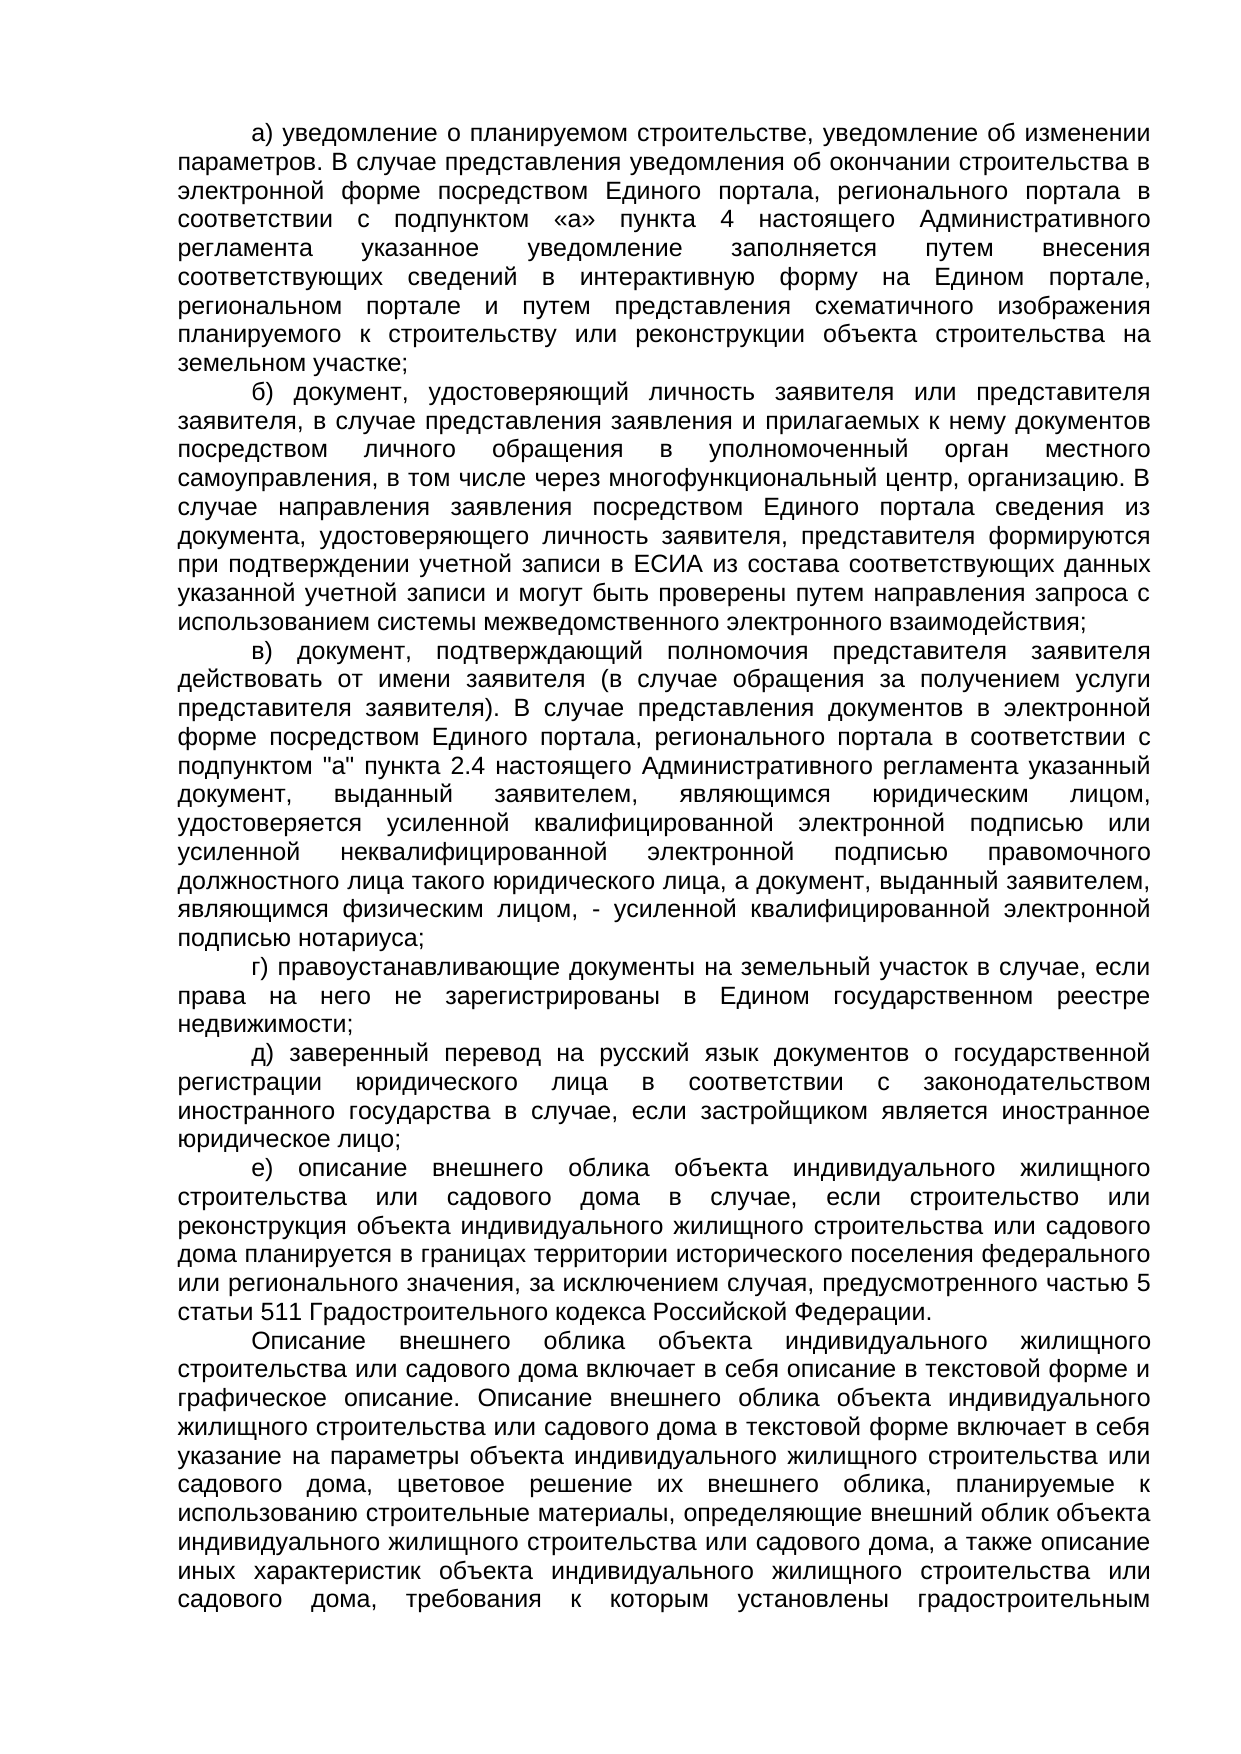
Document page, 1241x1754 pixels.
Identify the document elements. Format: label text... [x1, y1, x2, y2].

text в) документ, подтверждающий полномочия представителя заявителя действовать от имени заявителя (в случае обращения за получением услуги представителя заявителя). В случае представления документов в электронной форме посредством Единого портала, регионального портала в соответствии с подпунктом "а" пункта 2.4 настоящего Административного регламента указанный документ, выданный заявителем, являющимся юридическим лицом, удостоверяется усиленной квалифицированной электронной подписью или усиленной неквалифицированной электронной подписью правомочного должностного лица такого юридического лица, а документ, выданный заявителем, являющимся физическим лицом, - усиленной квалифицированной электронной подписью нотариуса; [177, 636, 1152, 952]
text а) уведомление о планируемом строительстве, уведомление об изменении параметров. В случае представления уведомления об окончании строительства в электронной форме посредством Единого портала, регионального портала в соответствии с подпунктом «а» пункта 4 настоящего Административного регламента указанное уведомление заполняется путем внесения соответствующих сведений в интерактивную форму на Едином портале, региональном портале и путем представления схематичного изображения планируемого к строительству или реконструкции объекта строительства на земельном участке; [177, 118, 1152, 377]
text б) документ, удостоверяющий личность заявителя или представителя заявителя, в случае представления заявления и прилагаемых к нему документов посредством личного обращения в уполномоченный орган местного самоуправления, в том числе через многофункциональный центр, организацию. В случае направления заявления посредством Единого портала сведения из документа, удостоверяющего личность заявителя, представителя формируются при подтверждении учетной записи в ЕСИА из состава соответствующих данных указанной учетной записи и могут быть проверены путем направления запроса с использованием системы межведомственного электронного взаимодействия; [177, 377, 1152, 636]
text е) описание внешнего облика объекта индивидуального жилищного строительства или садового дома в случае, если строительство или реконструкция объекта индивидуального жилищного строительства или садового дома планируется в границах территории исторического поселения федерального или регионального значения, за исключением случая, предусмотренного частью 5 статьи 511 Градостроительного кодекса Российской Федерации. [177, 1153, 1152, 1326]
text г) правоустанавливающие документы на земельный участок в случае, если права на него не зарегистрированы в Едином государственном реестре недвижимости; [177, 952, 1152, 1038]
text д) заверенный перевод на русский язык документов о государственной регистрации юридического лица в соответствии с законодательством иностранного государства в случае, если застройщиком является иностранное юридическое лицо; [177, 1038, 1152, 1153]
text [177, 1326, 1152, 1613]
